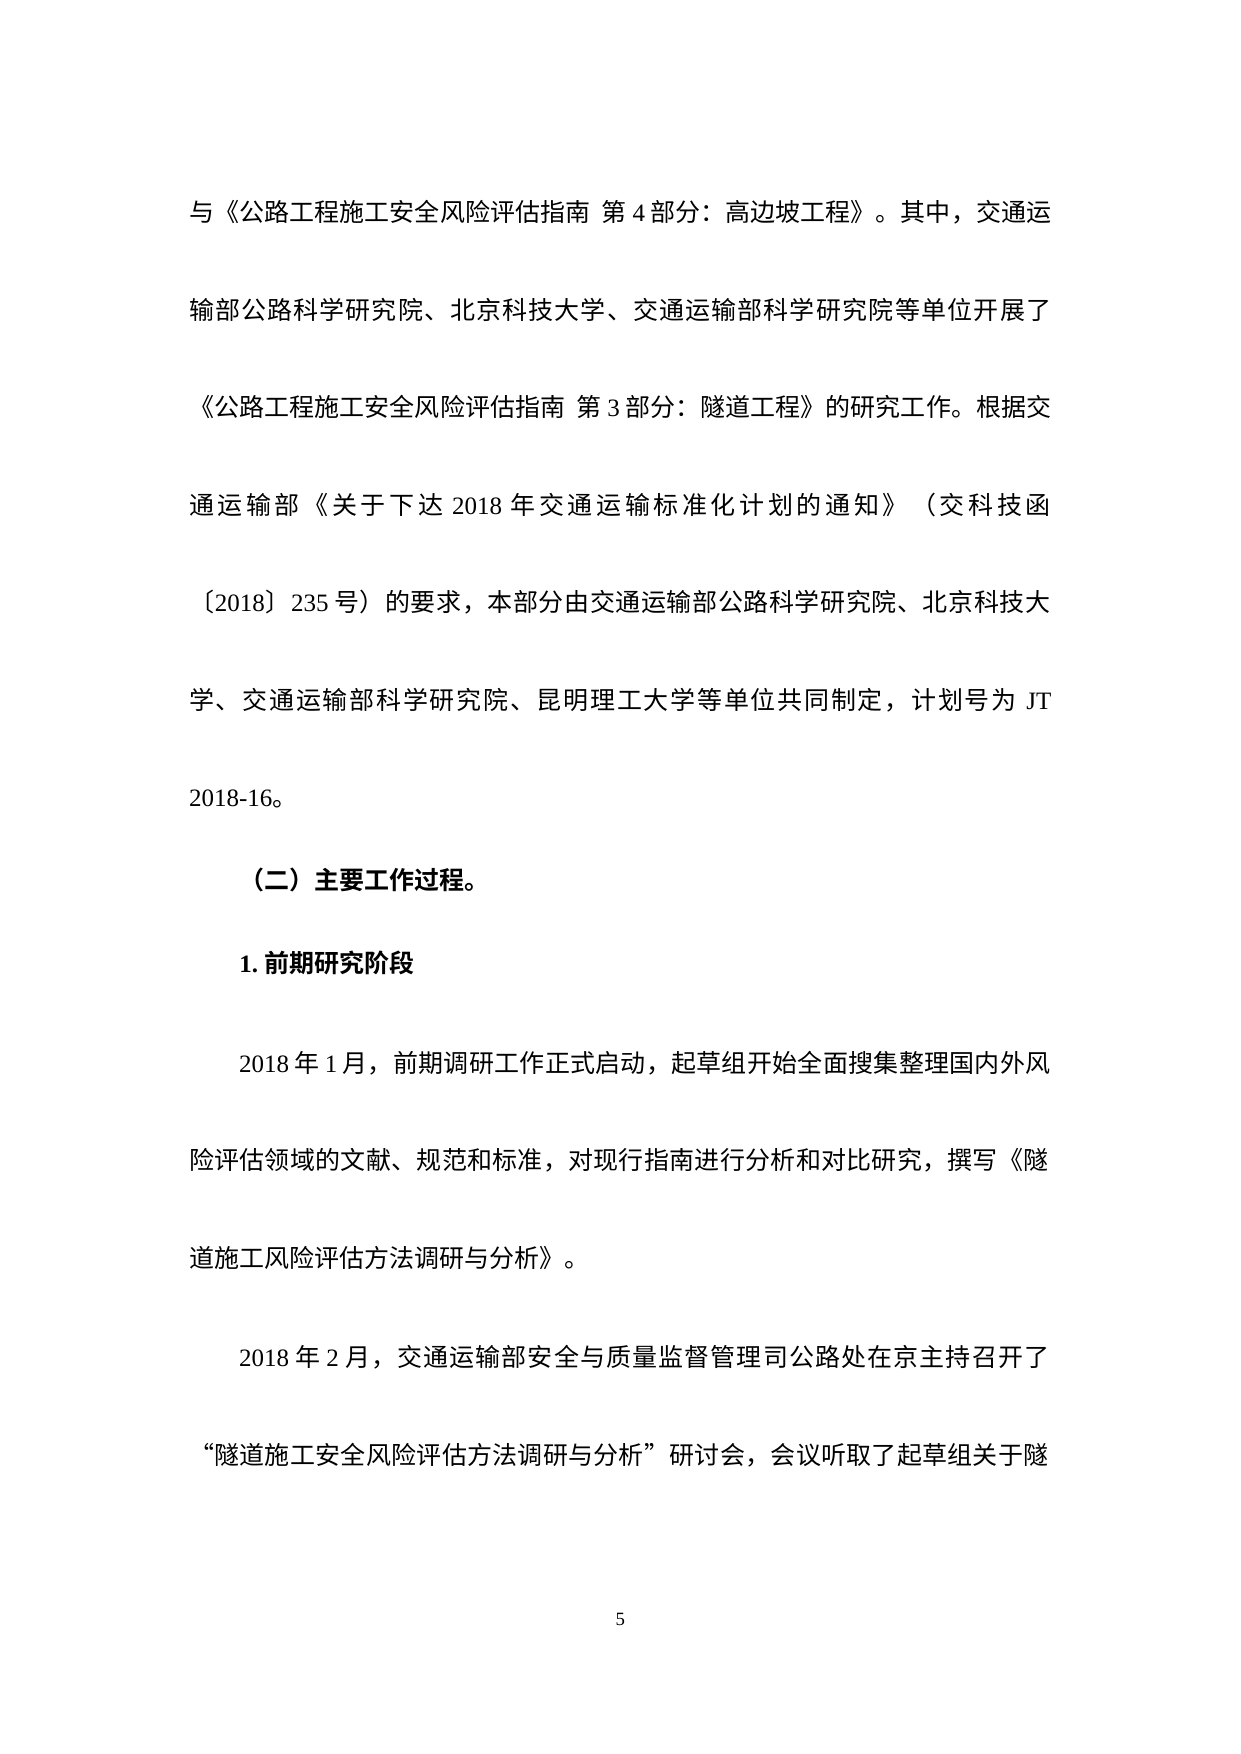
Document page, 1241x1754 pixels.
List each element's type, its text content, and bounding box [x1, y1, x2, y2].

text 1. 前期研究阶段 [189, 929, 1051, 994]
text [189, 178, 1051, 828]
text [189, 1323, 1051, 1486]
text 2018年1月，前期调研工作正式启动，起草组开始全面搜集整理国内外风险评估领域的文献、规范和标准，对现行指南进行分析和对比研究，撰写《隧道施工风险评估方法调研与分析》。 [189, 1029, 1051, 1289]
text （二）主要工作过程。 [189, 846, 1051, 911]
